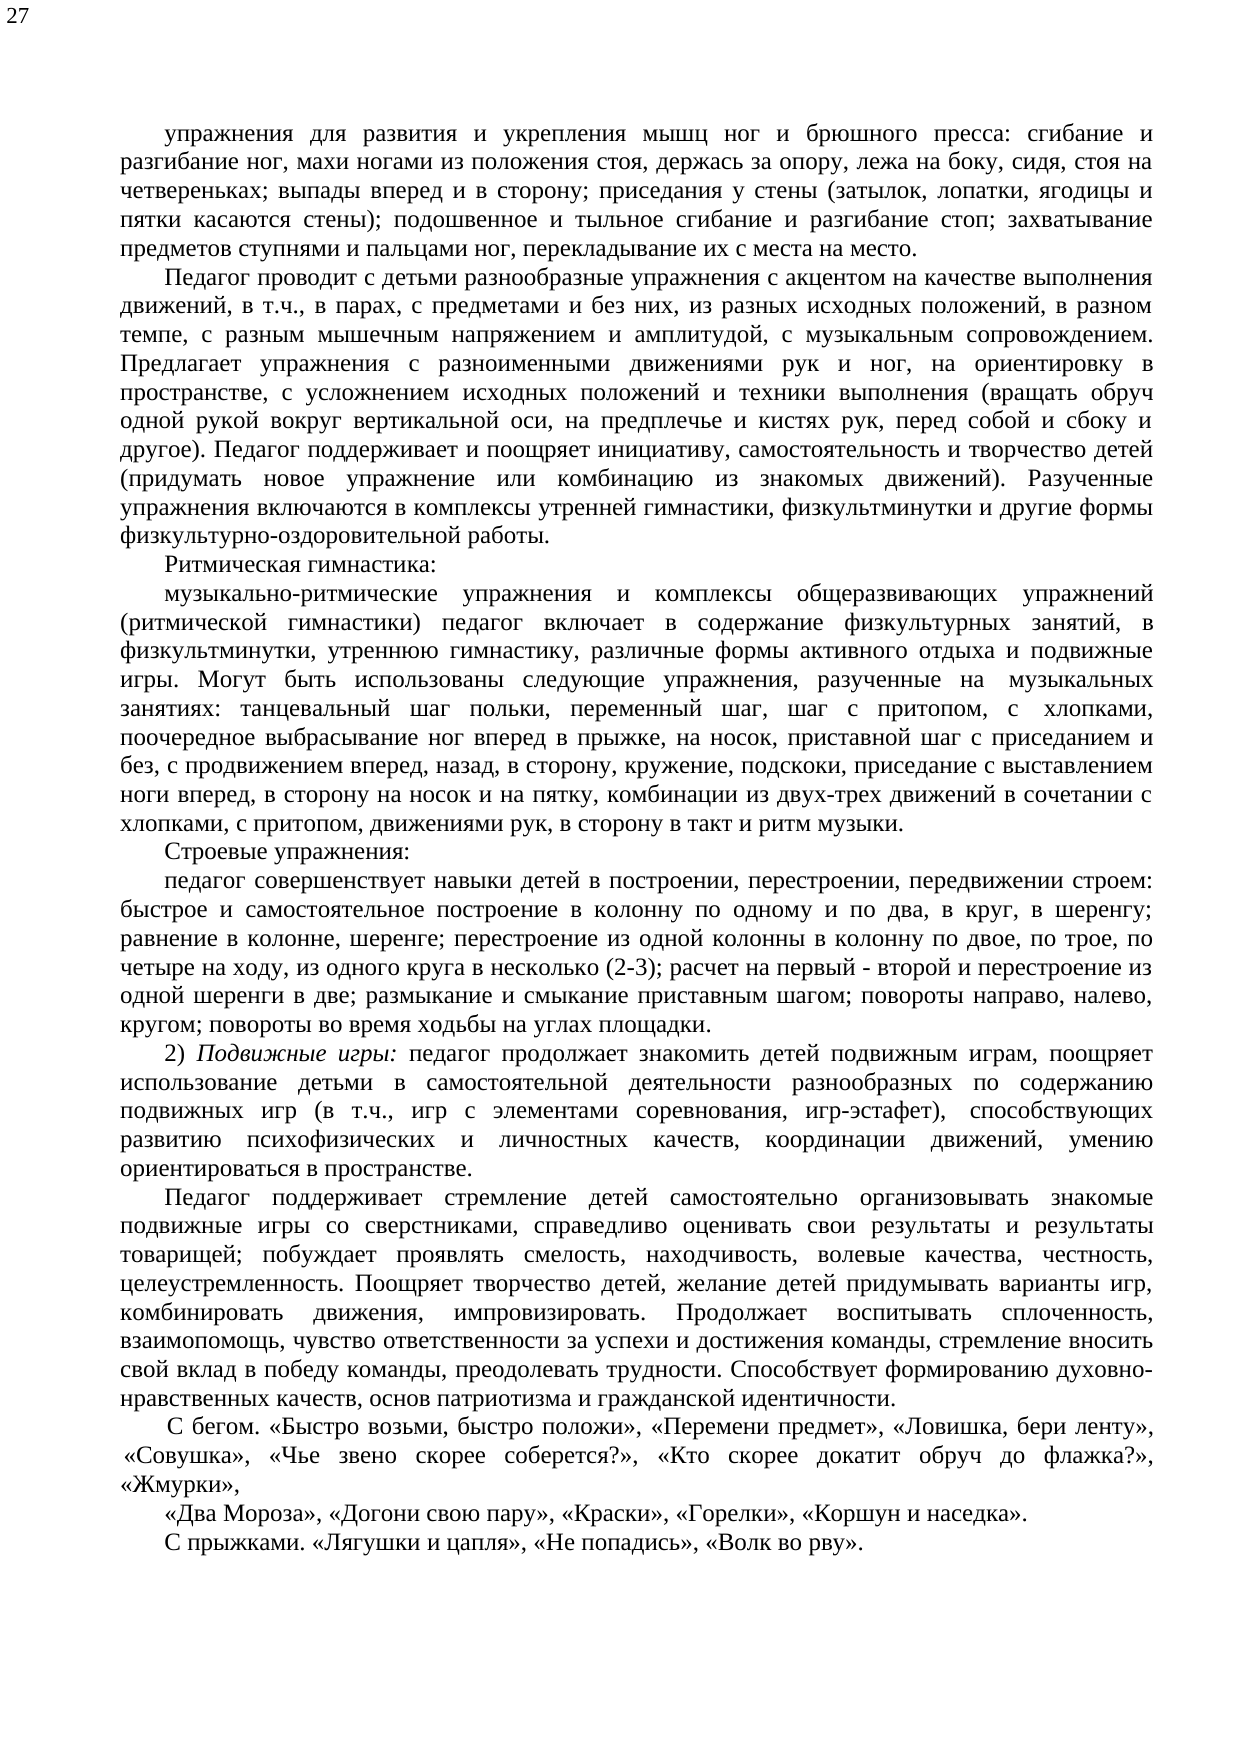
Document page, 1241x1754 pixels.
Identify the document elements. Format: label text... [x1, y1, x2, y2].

text педагог совершенствует навыки детей в построении, перестроении, передвижении строем: быстрое и самостоятельное построение в колонну по одному и по два, в круг, в шеренгу; равнение в колонне, шеренге; перестроение из одной колонны в колонну по двое, по трое, по четыре на ходу, из одного круга в несколько (2-3); расчет на первый - второй и перестроение из одной шеренги в две; размыкание и смыкание приставным шагом; повороты направо, налево, кругом; повороты во время ходьбы на углах площадки. [120, 866, 1154, 1038]
text С бегом. «Быстро возьми, быстро положи», «Перемени предмет», «Ловишка, бери ленту», [71, 1412, 1154, 1441]
text Педагог проводит с детьми разнообразные упражнения с акцентом на качестве выполнения движений, в т.ч., в парах, с предметами и без них, из разных исходных положений, в разном темпе, с разным мышечным напряжением и амплитудой, с музыкальным сопровождением. Предлагает упражнения с разноименными движениями рук и ног, на ориентировку в пространстве, с усложнением исходных положений и техники выполнения (вращать обруч одной рукой вокруг вертикальной оси, на предплечье и кистях рук, перед собой и сбоку и другое). Педагог поддерживает и поощряет инициативу, самостоятельность и творчество детей (придумать новое упражнение или комбинацию из знакомых движений). Разученные упражнения включаются в комплексы утренней гимнастики, физкультминутки и другие формы физкультурно-оздоровительной работы. [120, 262, 1154, 549]
list Подвижные игры: педагог продолжает знакомить детей подвижным играм, поощряет использование детьми в самостоятельной деятельности разнообразных по содержанию подвижных игр (в т.ч., игр с элементами соревнования, игр-эстафет), способствующих развитию психофизических и личностных качеств, координации движений, умению ориентироваться в пространстве. [120, 1038, 1154, 1182]
text «Жмурки», [120, 1469, 1211, 1498]
text упражнения для развития и укрепления мышц ног и брюшного пресса: сгибание и разгибание ног, махи ногами из положения стоя, держась за опору, лежа на боку, сидя, стоя на четвереньках; выпады вперед и в сторону; приседания у стены (затылок, лопатки, ягодицы и пятки касаются стены); подошвенное и тыльное сгибание и разгибание стоп; захватывание предметов ступнями и пальцами ног, перекладывание их с места на место. [120, 118, 1154, 261]
text Строевые упражнения: [164, 837, 1211, 866]
text «Совушка», «Чье звено скорее соберется?», «Кто скорее докатит обруч до флажка?», [71, 1441, 1154, 1469]
text Педагог поддерживает стремление детей самостоятельно организовывать знакомые подвижные игры со сверстниками, справедливо оценивать свои результаты и результаты товарищей; побуждает проявлять смелость, находчивость, волевые качества, честность, целеустремленность. Поощряет творчество детей, желание детей придумывать варианты игр, комбинировать движения, импровизировать. Продолжает воспитывать сплоченность, взаимопомощь, чувство ответственности за успехи и достижения команды, стремление вносить свой вклад в победу команды, преодолевать трудности. Способствует формированию духовно- нравственных качеств, основ патриотизма и гражданской идентичности. [120, 1182, 1154, 1412]
text «Два Мороза», «Догони свою пару», «Краски», «Горелки», «Коршун и наседка». С прыжками. «Лягушки и цапля», «Не попадись», «Волк во рву». [164, 1498, 1030, 1556]
text музыкально-ритмические упражнения и комплексы общеразвивающих упражнений (ритмической гимнастики) педагог включает в содержание физкультурных занятий, в физкультминутки, утреннюю гимнастику, различные формы активного отдыха и подвижные игры. Могут быть использованы следующие упражнения, разученные на музыкальных занятиях: танцевальный шаг польки, переменный шаг, шаг с притопом, с хлопками, поочередное выбрасывание ног вперед в прыжке, на носок, приставной шаг с приседанием и без, с продвижением вперед, назад, в сторону, кружение, подскоки, приседание с выставлением ноги вперед, в сторону на носок и на пятку, комбинации из двух-трех движений в сочетании с хлопками, с притопом, движениями рук, в сторону в такт и ритм музыки. [120, 578, 1154, 837]
text Ритмическая гимнастика: [164, 549, 1211, 578]
